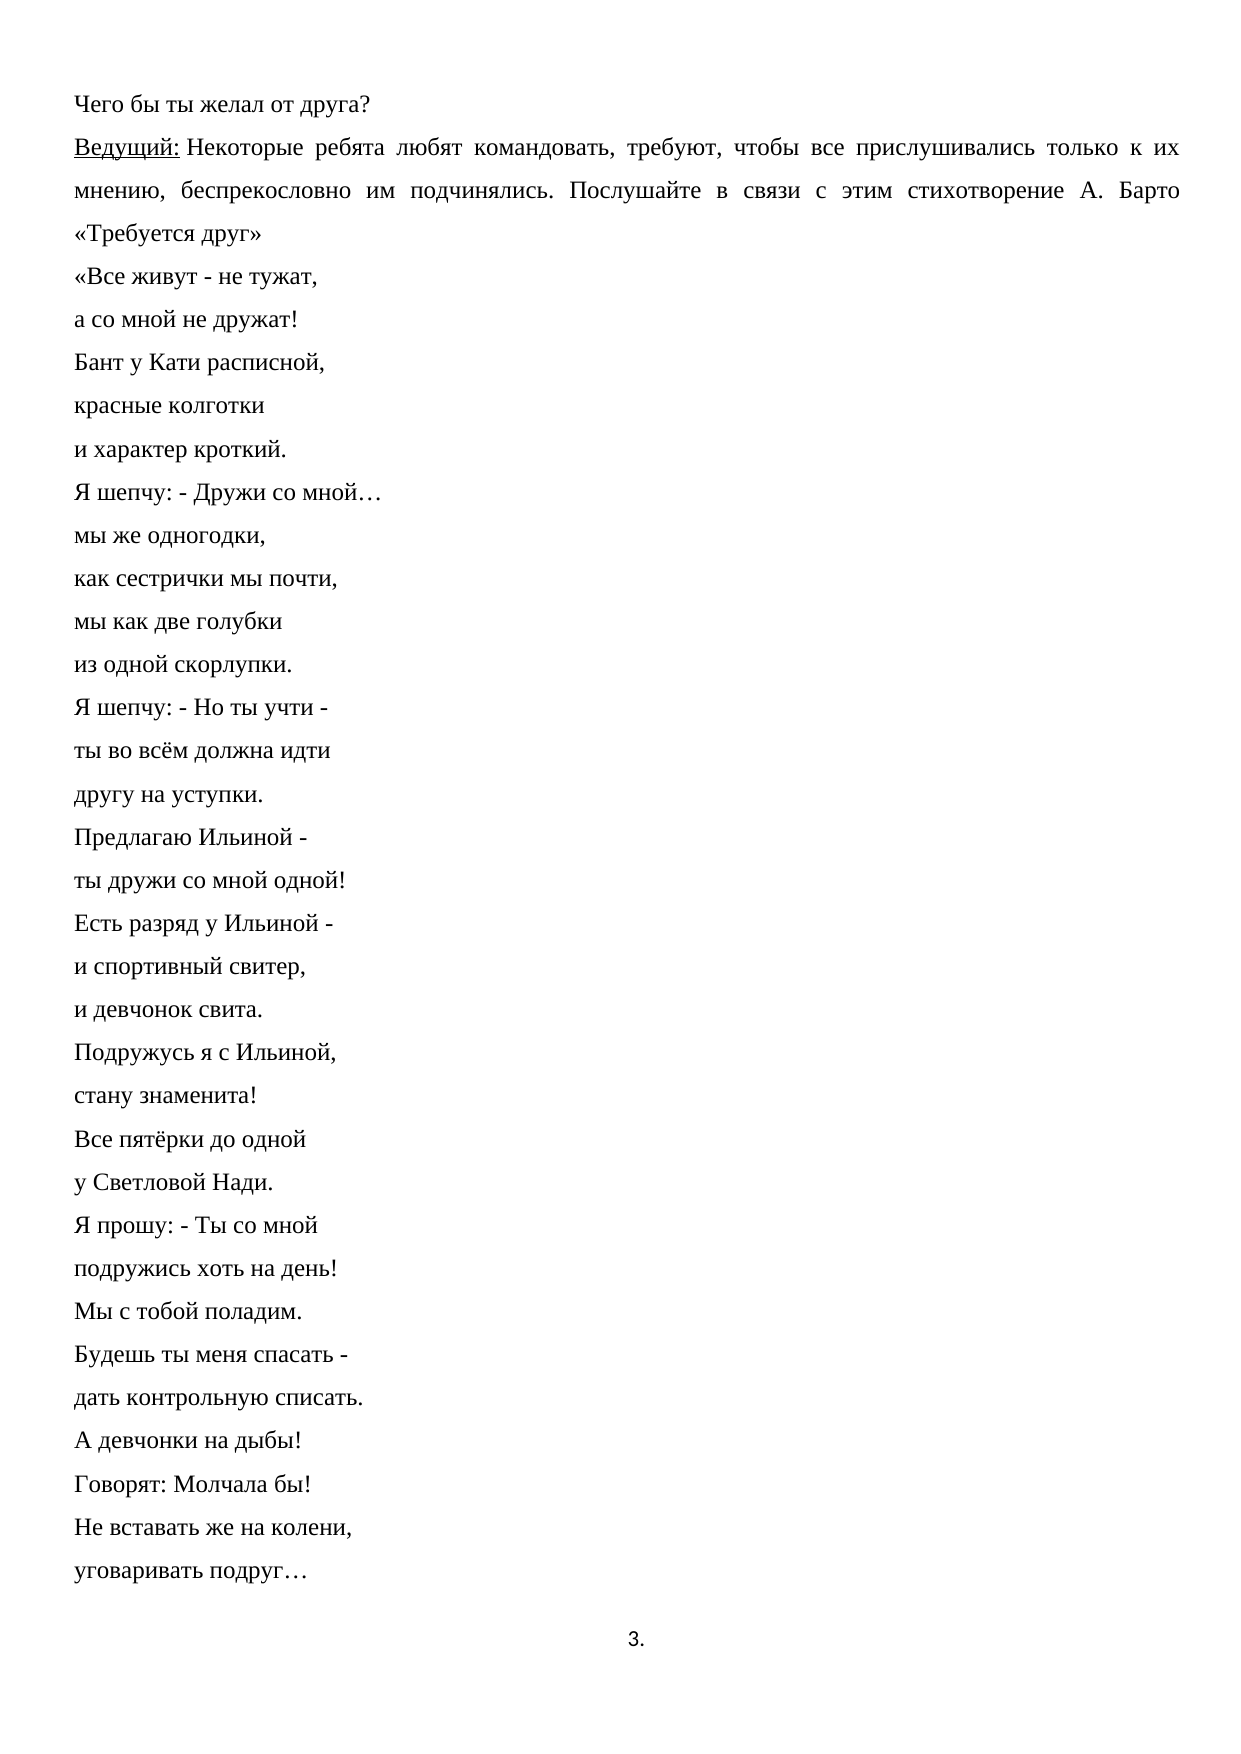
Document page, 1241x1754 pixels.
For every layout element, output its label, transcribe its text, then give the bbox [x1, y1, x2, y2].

text подружись хоть на день! [74, 1253, 1181, 1282]
text Говорят: Молчала бы! [74, 1469, 1181, 1497]
text Не вставать же на колени, [74, 1512, 1181, 1541]
text и спортивный свитер, [74, 951, 1181, 980]
text Я шепчу: - Но ты учти - [74, 692, 1181, 721]
text мы как две голубки [74, 606, 1181, 635]
text Подружусь я с Ильиной, [74, 1037, 1181, 1066]
text Будешь ты меня спасать - [74, 1339, 1181, 1368]
text а со мной не дружат! [74, 304, 1181, 333]
text мы же одногодки, [74, 520, 1181, 549]
text Ведущий: Некоторые ребята любят командовать, требуют, чтобы все прислушивались только к их мнению, беспрекословно им подчинялись. Послушайте в связи с этим стихотворение А. Барто «Требуется друг» [74, 132, 1181, 247]
text и девчонок свита. [74, 994, 1181, 1023]
text А девчонки на дыбы! [74, 1426, 1181, 1454]
text уговаривать подруг… [74, 1555, 1181, 1584]
text Мы с тобой поладим. [74, 1296, 1181, 1325]
text ты во всём должна идти [74, 736, 1181, 764]
text как сестрички мы почти, [74, 563, 1181, 592]
text и характер кроткий. [74, 434, 1181, 462]
text дать контрольную списать. [74, 1382, 1181, 1411]
text Есть разряд у Ильиной - [74, 908, 1181, 937]
text ты дружи со мной одной! [74, 865, 1181, 894]
text Бант у Кати расписной, [74, 347, 1181, 376]
text другу на уступки. [74, 779, 1181, 807]
text «Все живут - не тужат, [74, 261, 1181, 290]
text из одной скорлупки. [74, 649, 1181, 678]
text Чего бы ты желал от друга? [74, 89, 1181, 117]
text Я прошу: - Ты со мной [74, 1210, 1181, 1239]
text стану знаменита! [74, 1081, 1181, 1109]
text у Светловой Нади. [74, 1167, 1181, 1196]
text красные колготки [74, 391, 1181, 419]
text Все пятёрки до одной [74, 1124, 1181, 1152]
text Предлагаю Ильиной - [74, 822, 1181, 851]
text Я шепчу: - Дружи со мной… [74, 477, 1181, 506]
